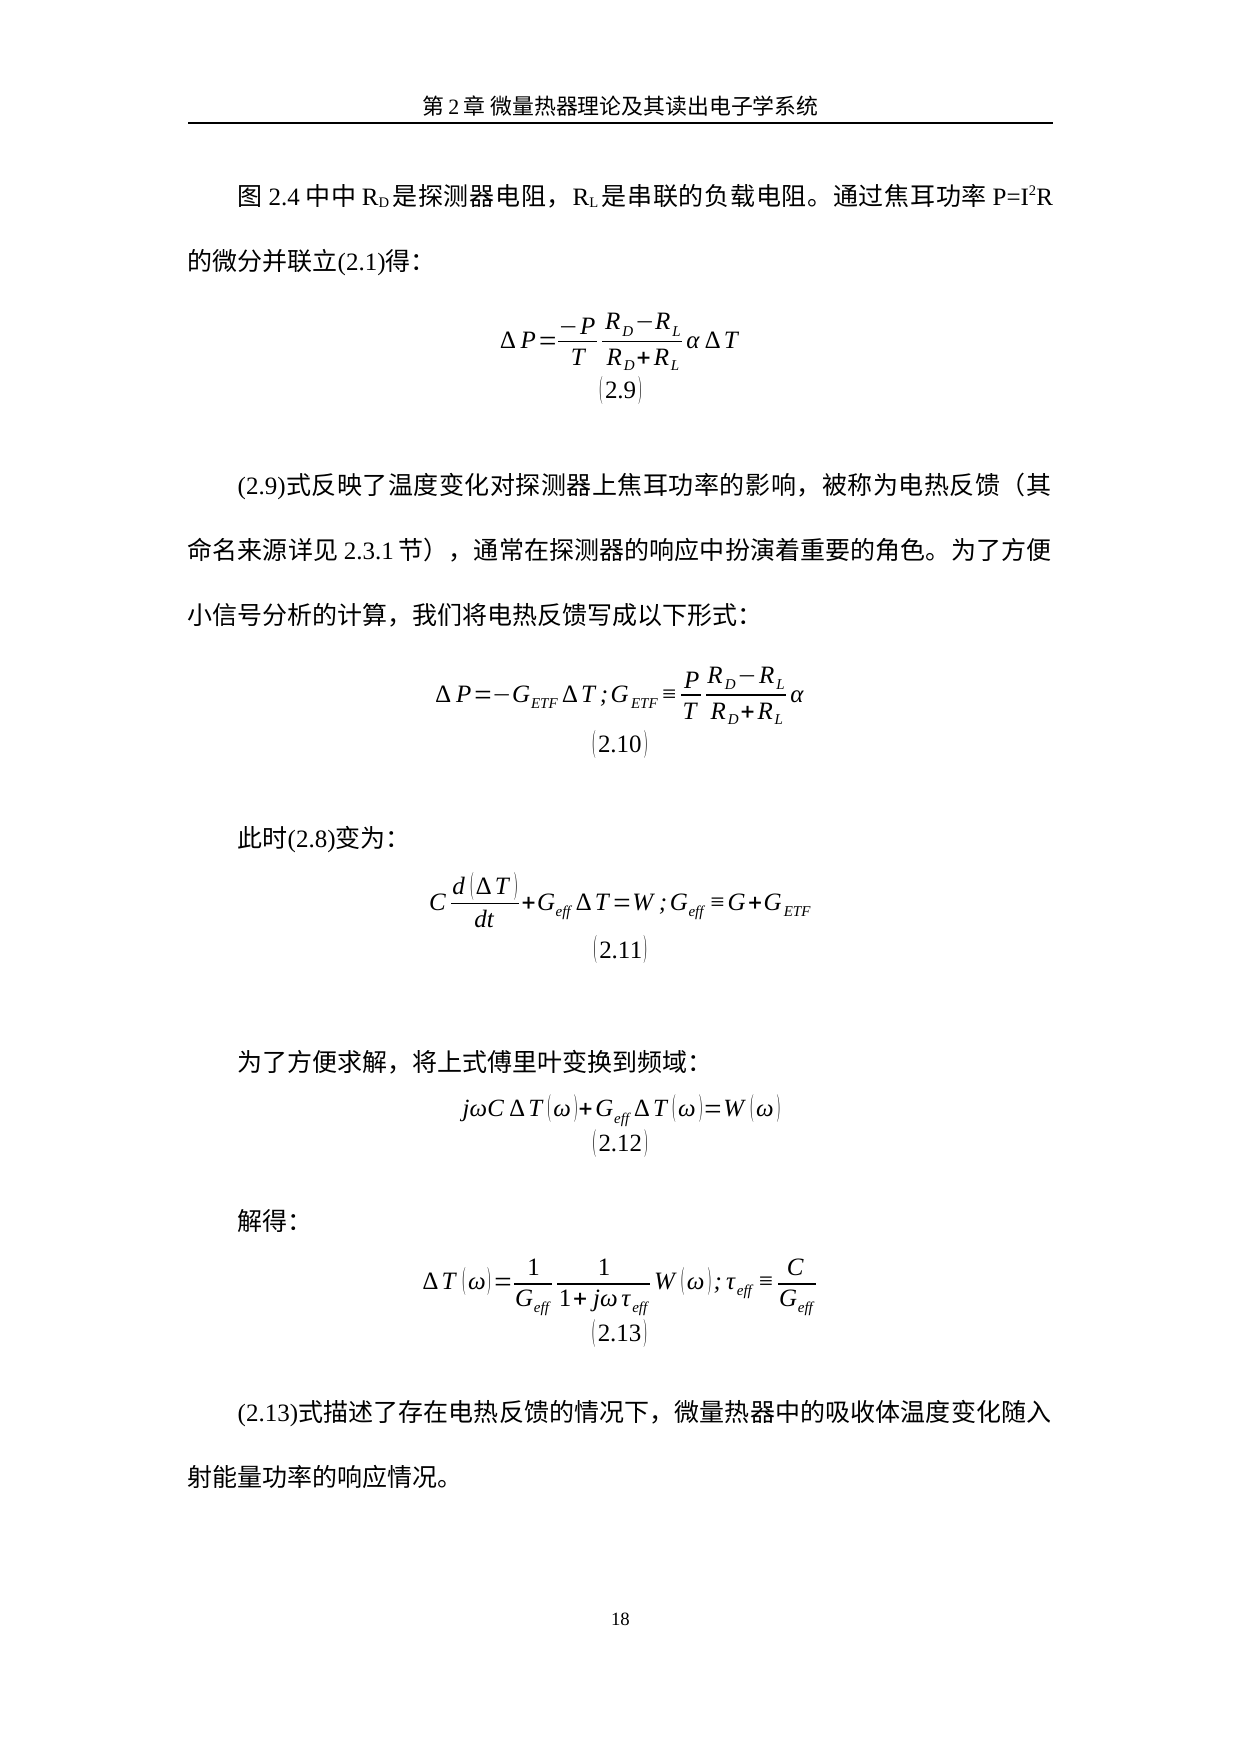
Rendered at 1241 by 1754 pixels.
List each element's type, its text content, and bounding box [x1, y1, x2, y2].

text 图2.4中中RD是探测器电阻，RL是串联的负载电阻。通过焦耳功率P=I2R的微分并联立(2.1)得： [187, 162, 1053, 292]
text 此时(2.8)变为： [187, 804, 1053, 869]
text (2.13)式描述了存在电热反馈的情况下，微量热器中的吸收体温度变化随入射能量功率的响应情况。 [187, 1378, 1053, 1508]
text 为了方便求解，将上式傅里叶变换到频域： [187, 1028, 1053, 1093]
text 解得： [187, 1187, 1053, 1252]
text (2.9)式反映了温度变化对探测器上焦耳功率的影响，被称为电热反馈（其命名来源详见2.3.1节），通常在探测器的响应中扮演着重要的角色。为了方便小信号分析的计算，我们将电热反馈写成以下形式： [187, 451, 1053, 646]
